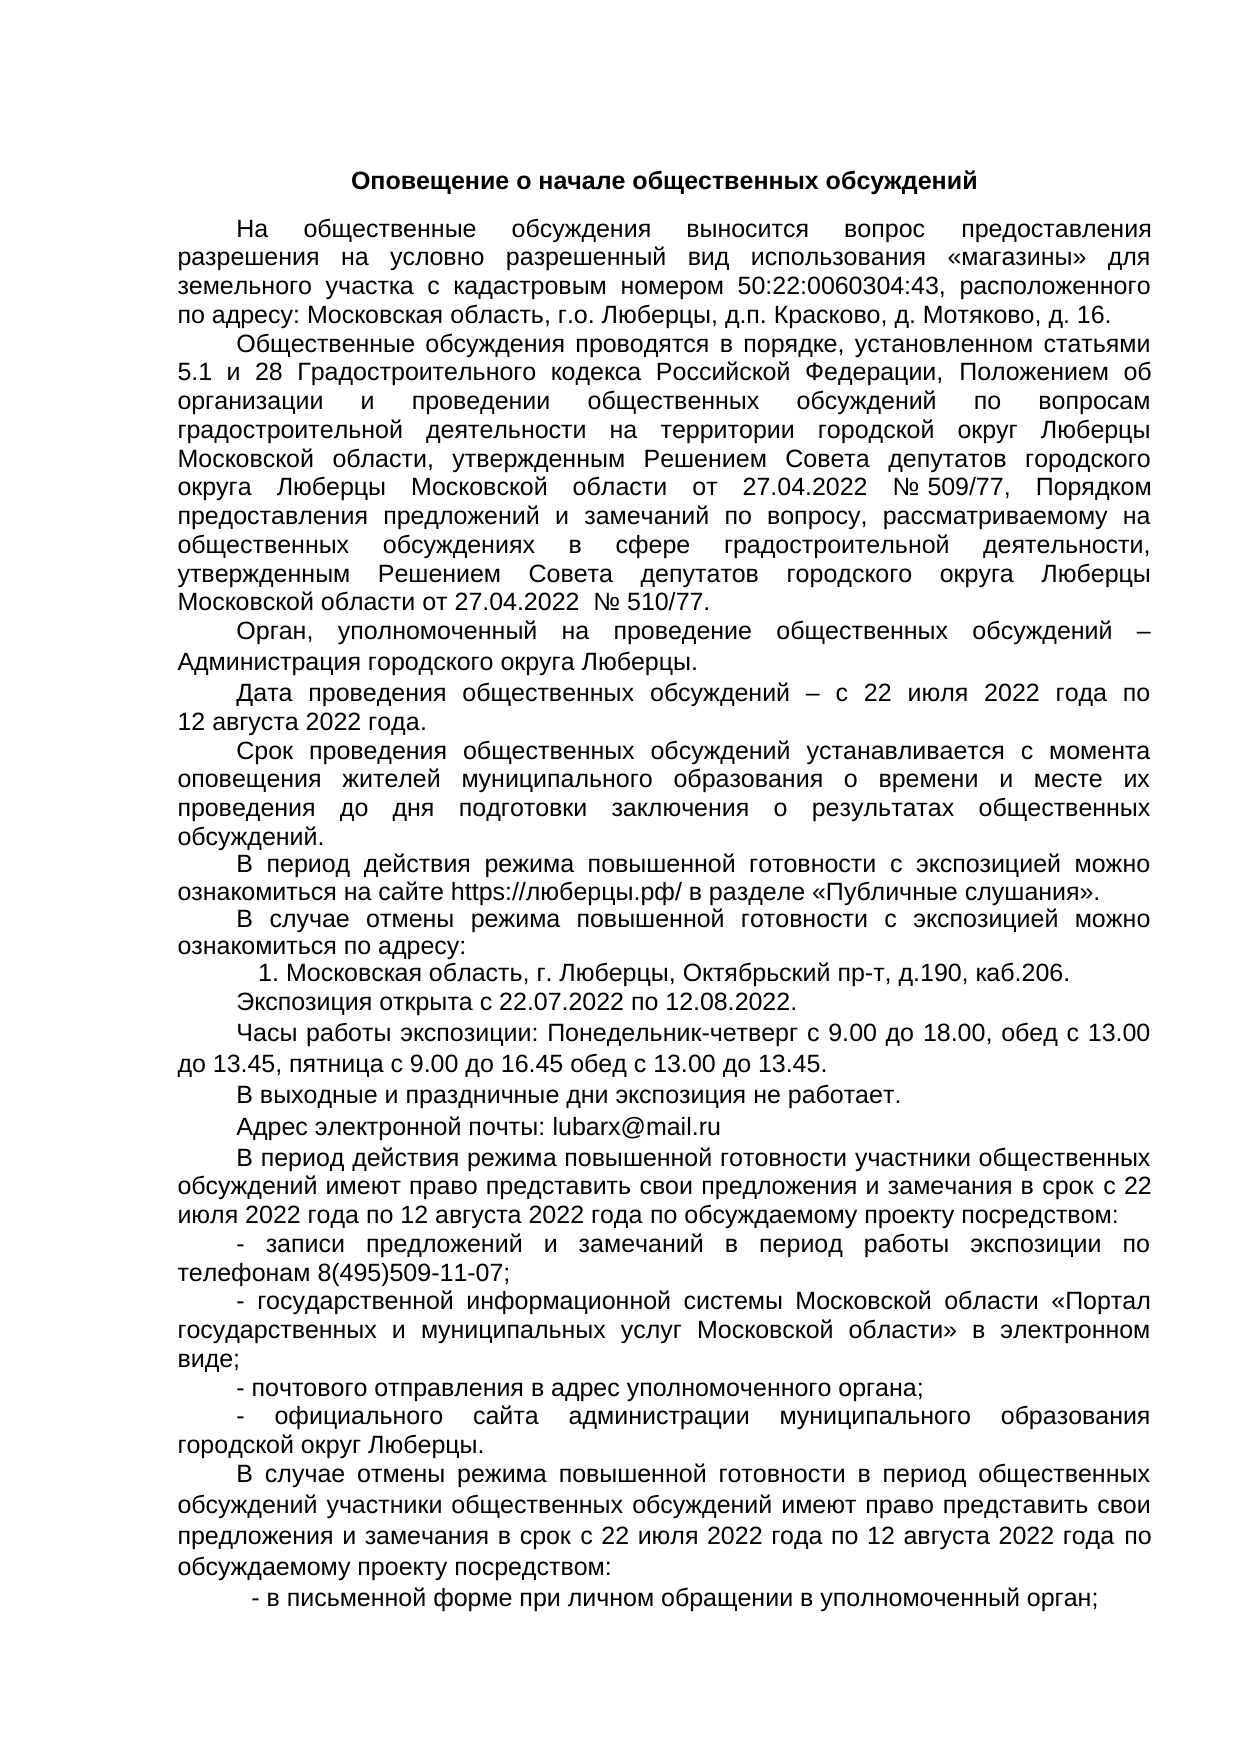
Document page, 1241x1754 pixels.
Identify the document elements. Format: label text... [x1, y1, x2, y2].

subtitle Общественные обсуждения проводятся в порядке, установленном статьями 5.1 и 28 Градостроительного кодекса Российской Федерации, Положением об организации и проведении общественных обсуждений по вопросам градостроительной деятельности на территории городской округ Люберцы Московской области, утвержденным Решением Совета депутатов городского округа Люберцы Московской области от 27.04.2022 № 509/77, Порядком предоставления предложений и замечаний по вопросу, рассматриваемому на общественных обсуждениях в сфере градостроительной деятельности, утвержденным Решением Совета депутатов городского округа Люберцы Московской области от 27.04.2022 № 510/77. [177, 328, 1152, 616]
text В период действия режима повышенной готовности с экспозицией можно ознакомиться на сайте https://люберцы.рф/ в разделе «Публичные слушания». [177, 851, 1152, 905]
text В случае отмены режима повышенной готовности в период общественных обсуждений участники общественных обсуждений имеют право представить свои предложения и замечания в срок с 22 июля 2022 года по 12 августа 2022 года по обсуждаемому проекту посредством: [177, 1459, 1152, 1581]
text Экспозиция открыта с 22.07.2022 по 12.08.2022. [177, 987, 1152, 1016]
subtitle На общественные обсуждения выносится вопрос предоставления разрешения на условно разрешенный вид использования «магазины» для земельного участка с кадастровым номером 50:22:0060304:43, расположенного по адресу: Московская область, г.о. Люберцы, д.п. Красково, д. Мотяково, д. 16. [177, 213, 1152, 328]
subtitle Срок проведения общественных обсуждений устанавливается с момента оповещения жителей муниципального образования о времени и месте их проведения до дня подготовки заключения о результатах общественных обсуждений. [177, 736, 1152, 851]
text Орган, уполномоченный на проведение общественных обсуждений – Администрация городского округа Люберцы. [177, 616, 1152, 676]
text 1. Московская область, г. Люберцы, Октябрьский пр-т, д.190, каб.206. [177, 960, 1152, 987]
text Часы работы экспозиции: Понедельник-четверг с 9.00 до 18.00, обед с 13.00 до 13.45, пятница с 9.00 до 16.45 обед с 13.00 до 13.45. [177, 1018, 1152, 1078]
text - в письменной форме при личном обращении в уполномоченный орган; [177, 1583, 1152, 1612]
text - почтового отправления в адрес уполномоченного органа; [177, 1372, 1152, 1401]
subtitle Дата проведения общественных обсуждений – с 22 июля 2022 года по 12 августа 2022 года. [177, 678, 1152, 736]
text Оповещение о начале общественных обсуждений [177, 166, 1152, 194]
text В случае отмены режима повышенной готовности с экспозицией можно ознакомиться по адресу: [177, 905, 1152, 960]
text В выходные и праздничные дни экспозиция не работает. [177, 1080, 1152, 1109]
text - государственной информационной системы Московской области «Портал государственных и муниципальных услуг Московской области» в электронном виде; [177, 1286, 1152, 1372]
text - записи предложений и замечаний в период работы экспозиции по телефонам 8(495)509-11-07; [177, 1229, 1152, 1286]
text Адрес электронной почты: lubarx@mail.ru [177, 1111, 1152, 1140]
text - официального сайта администрации муниципального образования городской округ Люберцы. [177, 1401, 1152, 1459]
subtitle В период действия режима повышенной готовности участники общественных обсуждений имеют право представить свои предложения и замечания в срок с 22 июля 2022 года по 12 августа 2022 года по обсуждаемому проекту посредством: [177, 1142, 1152, 1229]
